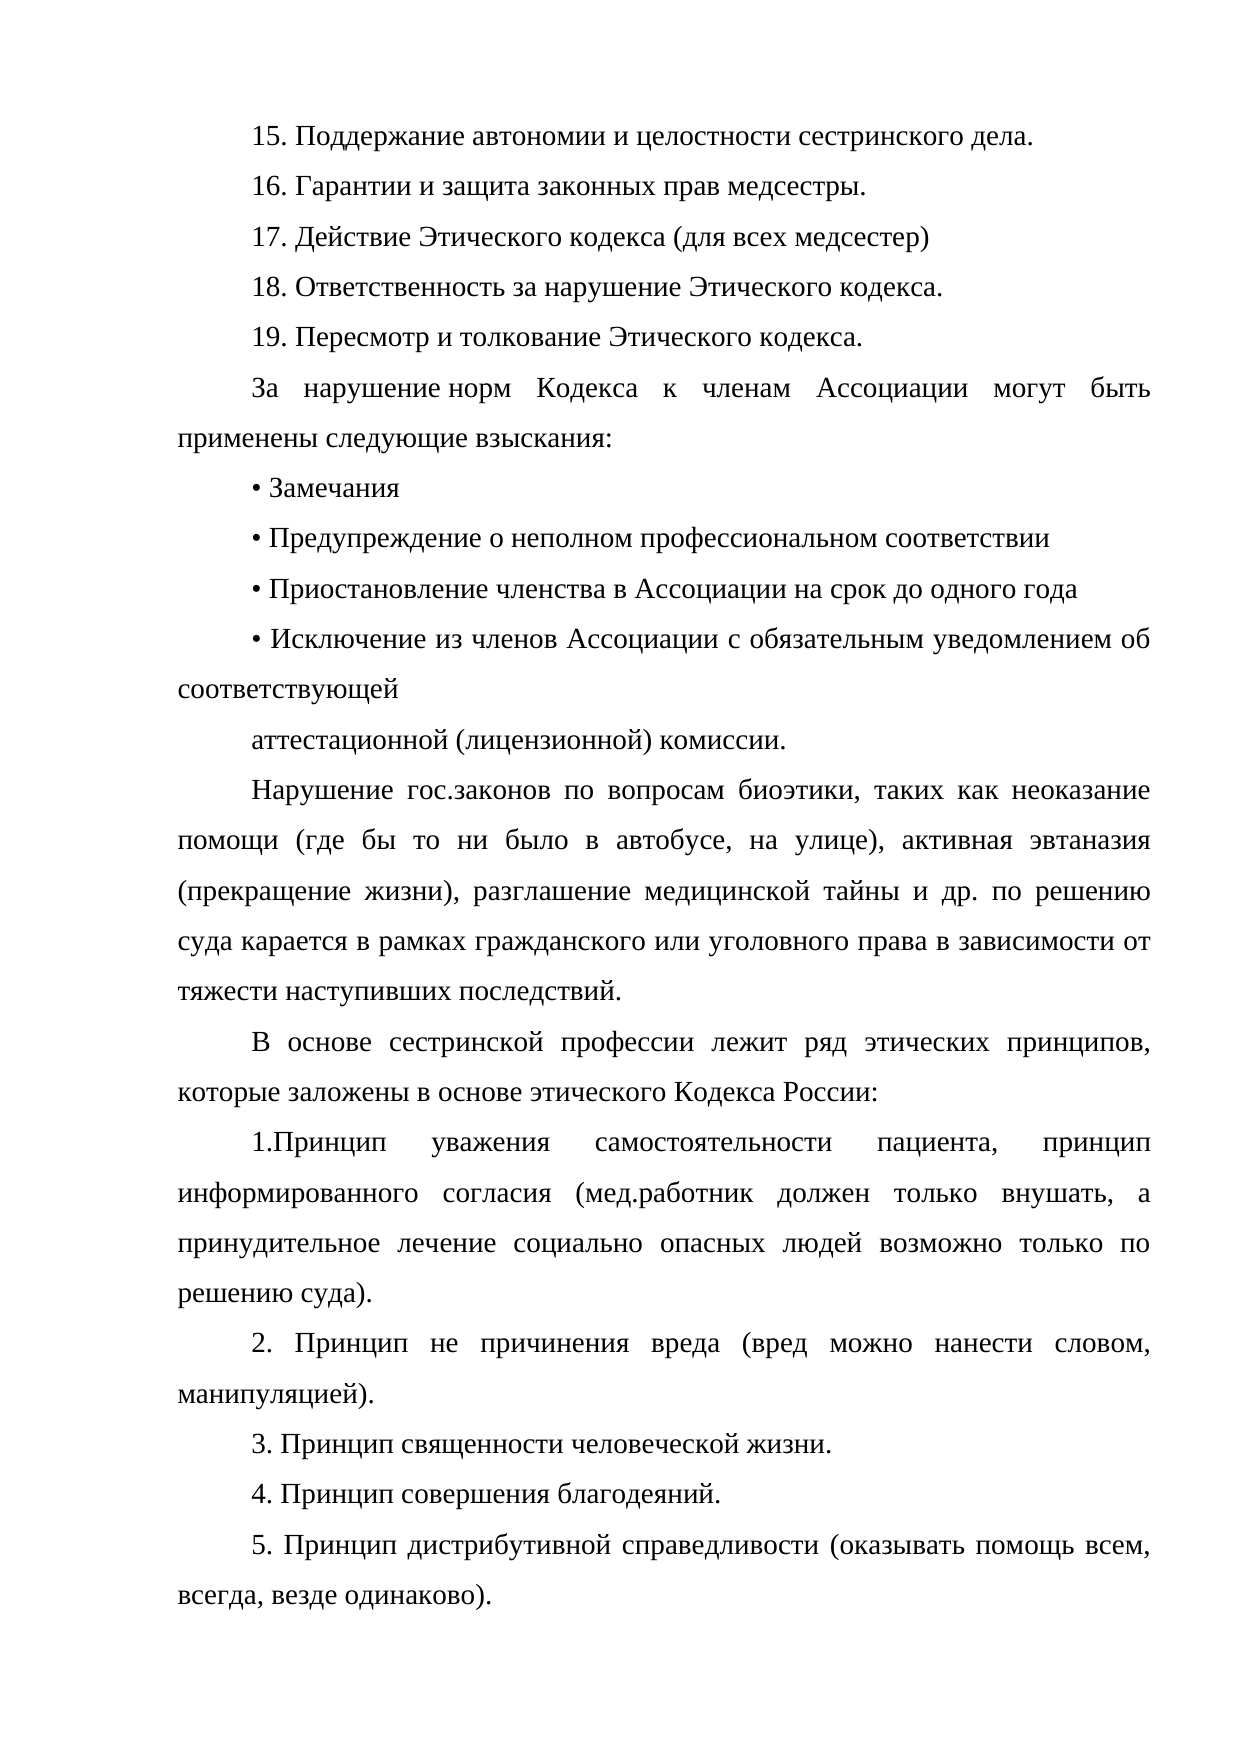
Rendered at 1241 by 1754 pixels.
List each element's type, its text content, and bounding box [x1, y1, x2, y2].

text 18. Ответственность за нарушение Этического кодекса. [177, 269, 1152, 303]
text • Приостановление членства в Ассоциации на срок до одного года [177, 571, 1152, 604]
text аттестационной (лицензионной) комиссии. [177, 722, 1152, 755]
text 2. Принцип не причинения вреда (вред можно нанести словом, манипуляцией). [177, 1326, 1152, 1409]
text 3. Принцип священности человеческой жизни. [177, 1426, 1152, 1460]
text 5. Принцип дистрибутивной справедливости (оказывать помощь всем, всегда, везде одинаково). [177, 1527, 1152, 1611]
text За нарушение норм Кодекса к членам Ассоциации могут быть применены следующие взыскания: [177, 370, 1152, 453]
text • Предупреждение о неполном профессиональном соответствии [177, 521, 1152, 554]
text 17. Действие Этического кодекса (для всех медсестер) [177, 219, 1152, 252]
text • Замечания [177, 470, 1152, 504]
text В основе сестринской профессии лежит ряд этических принципов, которые заложены в основе этического Кодекса России: [177, 1024, 1152, 1108]
text 19. Пересмотр и толкование Этического кодекса. [177, 319, 1152, 353]
text 15. Поддержание автономии и целостности сестринского дела. [177, 118, 1152, 152]
text • Исключение из членов Ассоциации с обязательным уведомлением об соответствующей [177, 621, 1152, 705]
text 4. Принцип совершения благодеяний. [177, 1477, 1152, 1510]
text Нарушение гос.законов по вопросам биоэтики, таких как неоказание помощи (где бы то ни было в автобусе, на улице), активная эвтаназия (прекращение жизни), разглашение медицинской тайны и др. по решению суда карается в рамках гражданского или уголовного права в зависимости от тяжести наступивших последствий. [177, 772, 1152, 1007]
text 16. Гарантии и защита законных прав медсестры. [177, 168, 1152, 202]
text 1.Принцип уважения самостоятельности пациента, принцип информированного согласия (мед.работник должен только внушать, а принудительное лечение социально опасных людей возможно только по решению суда). [177, 1124, 1152, 1309]
